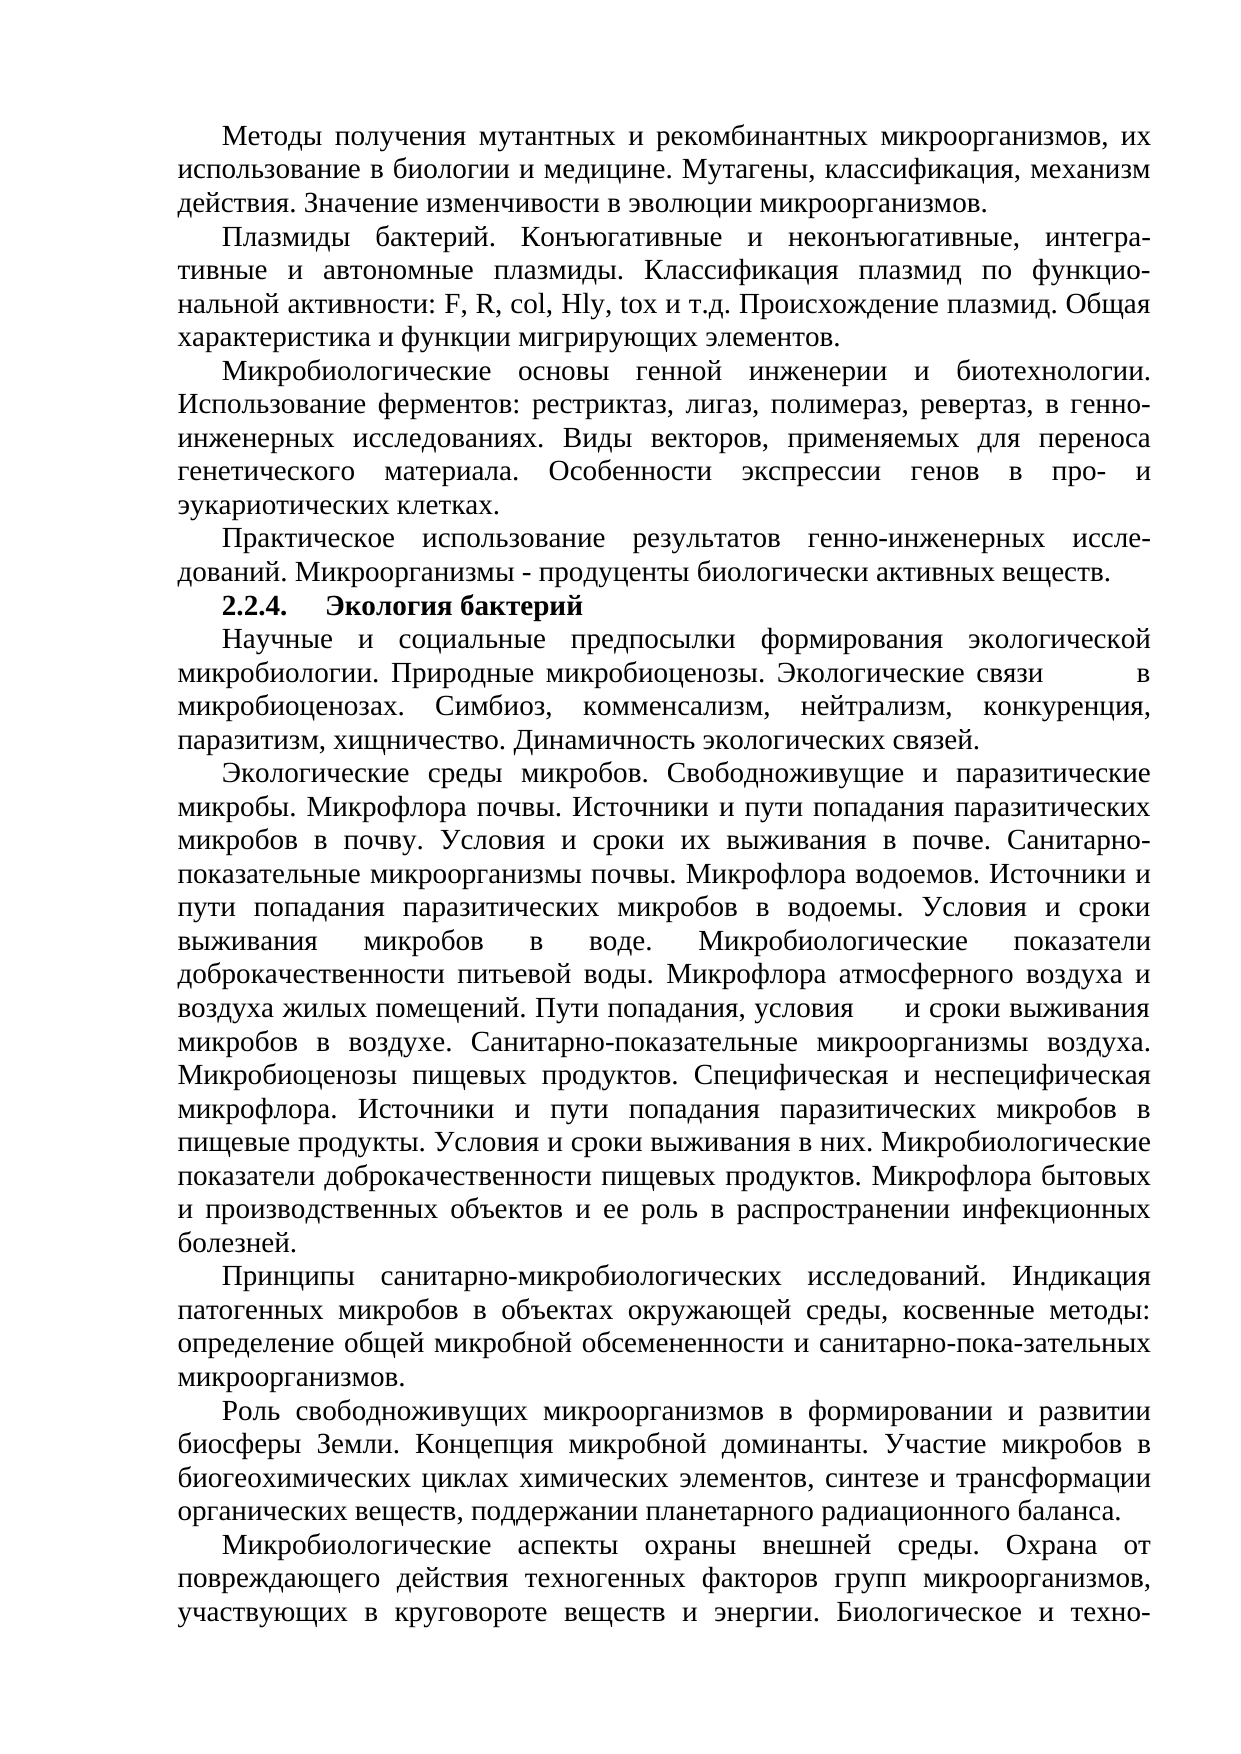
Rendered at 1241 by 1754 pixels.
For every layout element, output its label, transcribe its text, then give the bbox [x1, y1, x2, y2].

text Экологические среды микробов. Свободноживущие и паразитические микробы. Микрофлора почвы. Источники и пути попадания паразитических микробов в почву. Условия и сроки их выживания в почве. Санитарно-показательные микроорганизмы почвы. Микрофлора водоемов. Источники и пути попадания паразитических микробов в водоемы. Условия и сроки выживания микробов в воде. Микробиологические показатели доброкачественности питьевой воды. Микрофлора атмосферного воздуха и воздуха жилых помещений. Пути попадания, условия и сроки выживания микробов в воздухе. Санитарно-показательные микроорганизмы воздуха. Микробиоценозы пищевых продуктов. Специфическая и неспецифическая микрофлора. Источники и пути попадания паразитических микробов в пищевые продукты. Условия и сроки выживания в них. Микробиологические показатели доброкачественности пищевых продуктов. Микрофлора бытовых и производственных объектов и ее роль в распространении инфекционных болезней. [177, 755, 1152, 1258]
text Методы получения мутантных и рекомбинантных микроорганизмов, их использование в биологии и медицине. Мутагены, классификация, механизм действия. Значение изменчивости в эволюции микроорганизмов. [177, 118, 1152, 219]
text 2.2.4. Экология бактерий [177, 588, 1152, 621]
text Микробиологические основы генной инженерии и биотехнологии. Использование ферментов: рестриктаз, лигаз, полимераз, ревертаз, в генно-инженерных исследованиях. Виды векторов, применяемых для переноса генетического материала. Особенности экспрессии генов в про- и эукариотических клетках. [177, 353, 1152, 521]
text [177, 1527, 1152, 1627]
text Принципы санитарно-микробиологических исследований. Индикация патогенных микробов в объектах окружающей среды, косвенные методы: определение общей микробной обсемененности и санитарно-пока-зательных микроорганизмов. [177, 1258, 1152, 1393]
text Плазмиды бактерий. Конъюгативные и неконъюгативные, интегра-тивные и автономные плазмиды. Классификация плазмид по функцио-нальной активности: F, R, col, Hly, tox и т.д. Происхождение плазмид. Общая характеристика и функции мигрирующих элементов. [177, 219, 1152, 353]
text Роль свободноживущих микроорганизмов в формировании и развитии биосферы Земли. Концепция микробной доминанты. Участие микробов в биогеохимических циклах химических элементов, синтезе и трансформации органических веществ, поддержании планетарного радиационного баланса. [177, 1393, 1152, 1527]
text Научные и социальные предпосылки формирования экологической микробиологии. Природные микробиоценозы. Экологические связи в микробиоценозах. Симбиоз, комменсализм, нейтрализм, конкуренция, паразитизм, хищничество. Динамичность экологических связей. [177, 621, 1152, 755]
text Практическое использование результатов генно-инженерных иссле-дований. Микроорганизмы - продуценты биологически активных веществ. [177, 521, 1152, 588]
